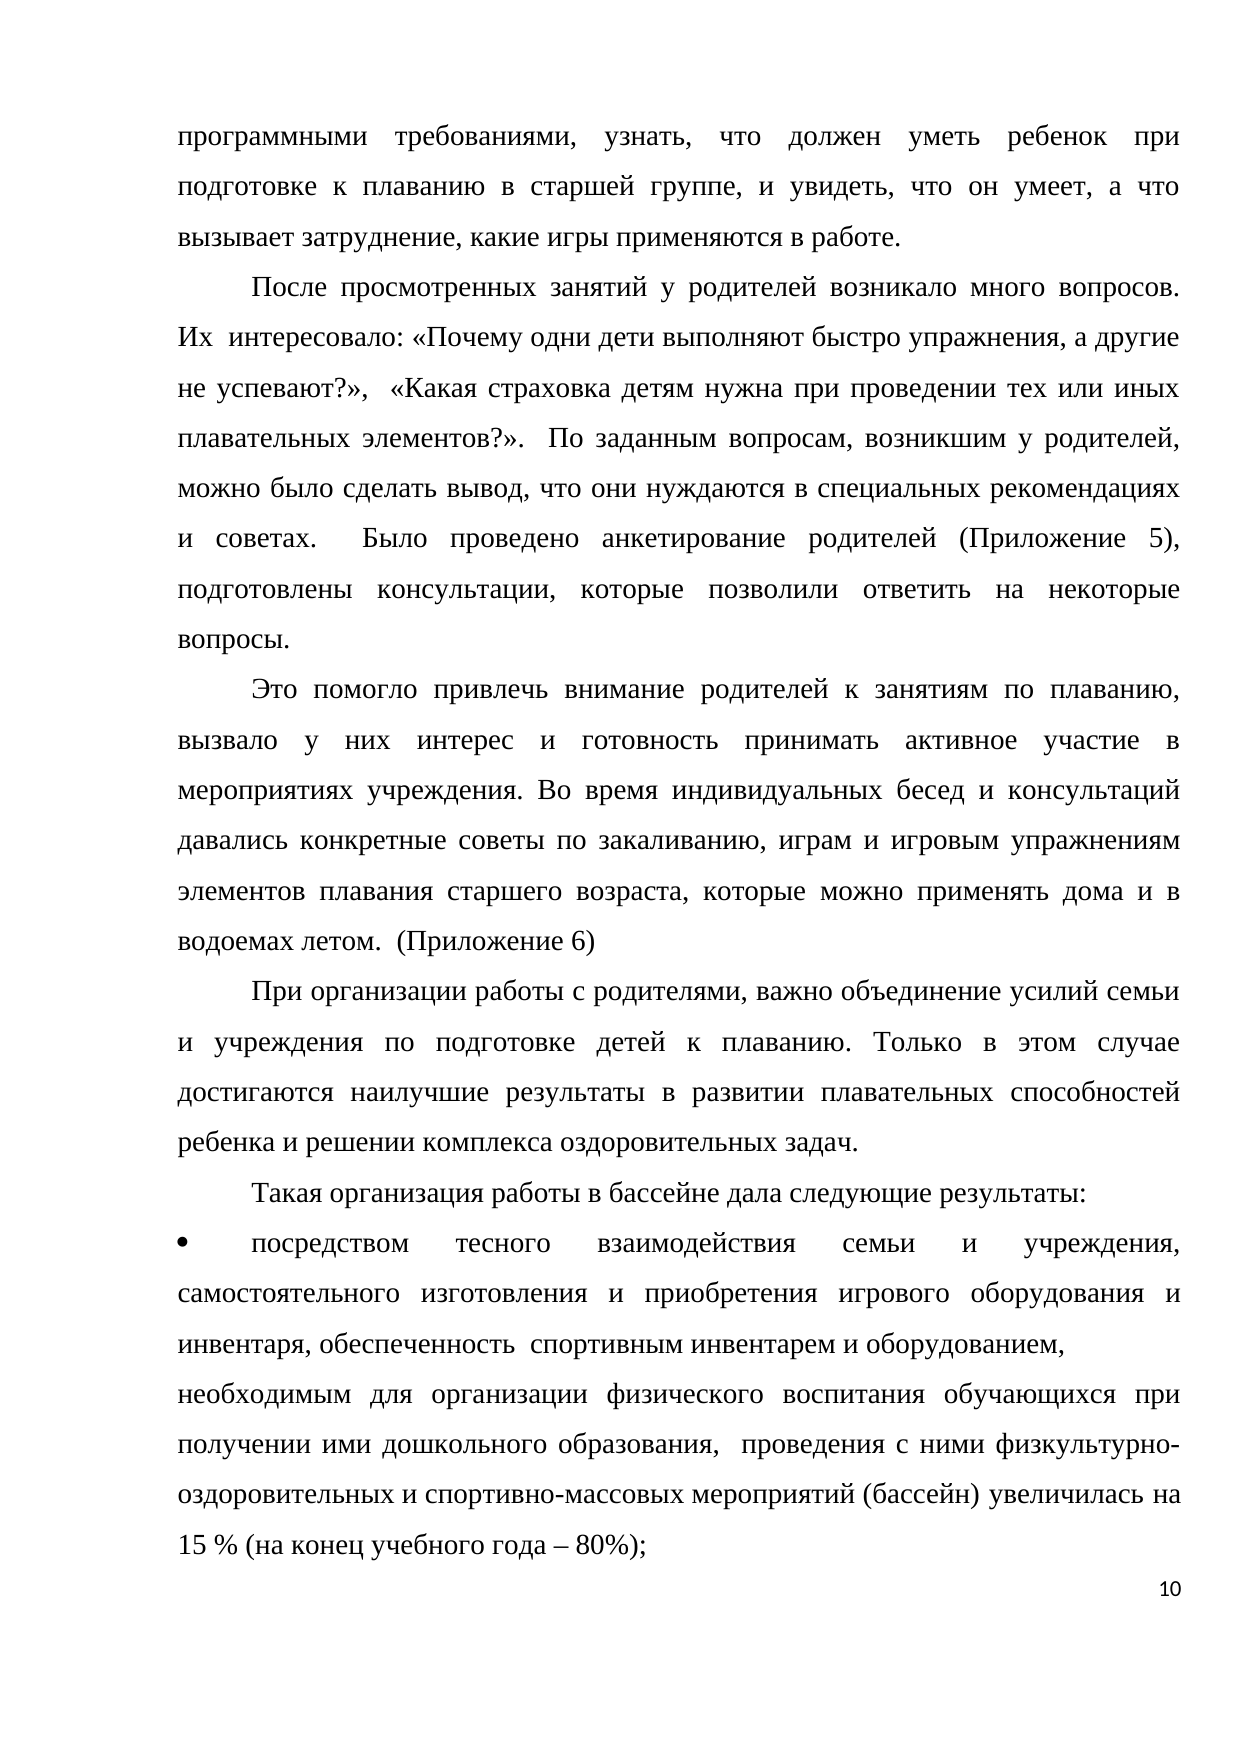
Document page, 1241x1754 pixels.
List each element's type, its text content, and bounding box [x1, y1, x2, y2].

text Это помогло привлечь внимание родителей к занятиям по плаванию, вызвало у них интерес и готовность принимать активное участие в мероприятиях учреждения. Во время индивидуальных бесед и консультаций давались конкретные советы по закаливанию, играм и игровым упражнениям элементов плавания старшего возраста, которые можно применять дома и в водоемах летом. (Приложение 6) [177, 672, 1181, 957]
text При организации работы с родителями, важно объединение усилий семьи и учреждения по подготовке детей к плаванию. Только в этом случае достигаются наилучшие результаты в развитии плавательных способностей ребенка и решении комплекса оздоровительных задач. [177, 973, 1181, 1158]
text Такая организация работы в бассейне дала следующие результаты: [177, 1175, 1181, 1208]
text После просмотренных занятий у родителей возникало много вопросов. Их интересовало: «Почему одни дети выполняют быстро упражнения, а другие не успевают?», «Какая страховка детям нужна при проведении тех или иных плавательных элементов?». По заданным вопросам, возникшим у родителей, можно было сделать вывод, что они нуждаются в специальных рекомендациях и советах. Было проведено анкетирование родителей (Приложение 5), подготовлены консультации, которые позволили ответить на некоторые вопросы. [177, 269, 1181, 655]
list посредством тесного взаимодействия семьи и учреждения, самостоятельного изготовления и приобретения игрового оборудования и инвентаря, обеспеченность спортивным инвентарем и оборудованием, [177, 1225, 1181, 1359]
text необходимым для организации физического воспитания обучающихся при получении ими дошкольного образования, проведения с ними физкультурно-оздоровительных и спортивно-массовых мероприятий (бассейн) увеличилась на 15 % (на конец учебного года – 80%); [177, 1376, 1181, 1561]
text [177, 118, 1181, 252]
